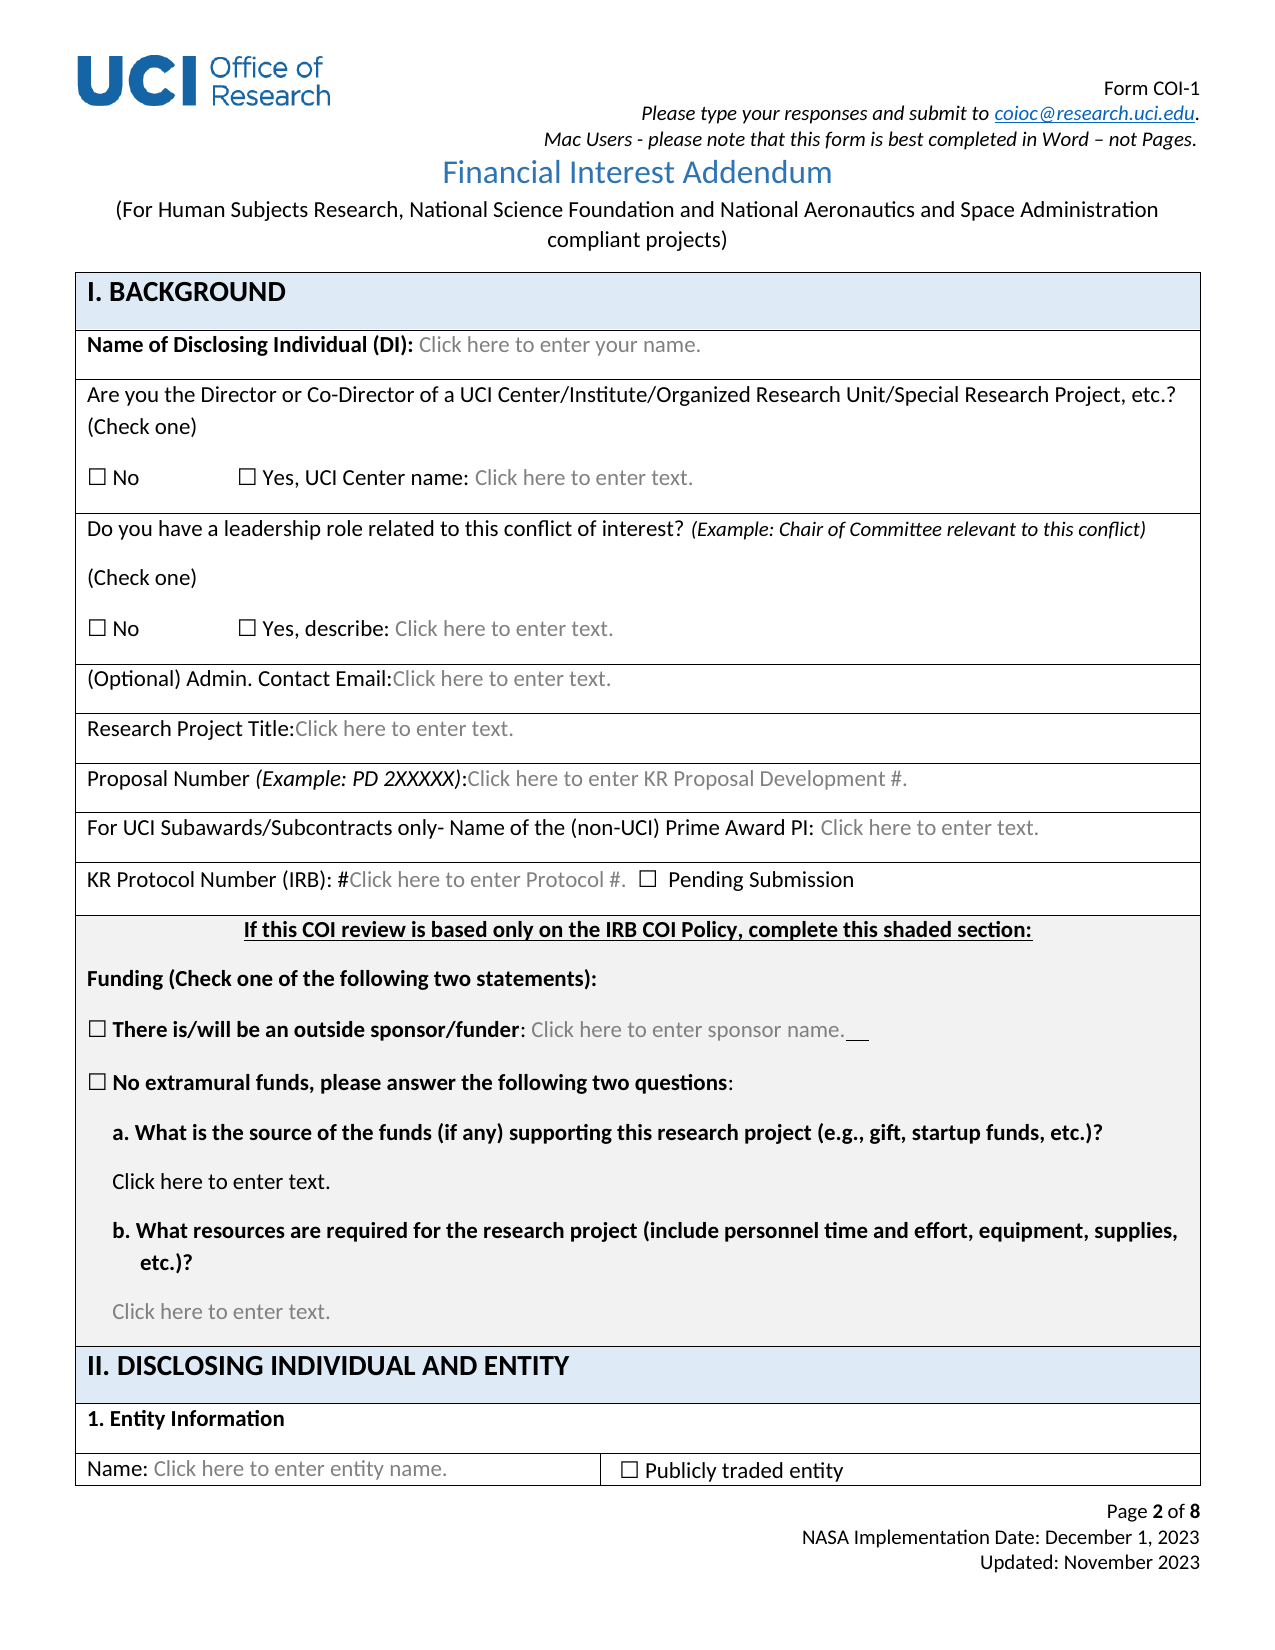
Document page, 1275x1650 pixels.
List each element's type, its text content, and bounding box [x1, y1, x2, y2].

table_cell Do you have a leadership role related to this conflict of interest? (Example: Chair of Committee relevant to this conflict) (Check one) No Yes, describe: [76, 514, 1200, 663]
table_header I. BACKGROUND [76, 273, 1200, 329]
table_cell II. DISCLOSING INDIVIDUAL AND ENTITY [76, 1347, 1200, 1403]
table_cell (Optional) Admin. Contact Email: [76, 665, 1200, 713]
text (For Human Subjects Research, National Science Foundation and National Aeronautics and Space Administration compliant projects) [75, 195, 1200, 253]
table_cell Proposal Number (Example: PD 2XXXXX): [76, 764, 1200, 812]
table_cell Name: [76, 1454, 600, 1485]
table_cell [601, 1454, 1200, 1485]
table_cell 1. Entity Information [76, 1404, 1200, 1453]
table_cell For UCI Subawards/Subcontracts only- Name of the (non-UCI) Prime Award PI: [76, 813, 1200, 862]
picture [75, 55, 332, 106]
table_cell Research Project Title: [76, 714, 1200, 763]
subtitle Financial Interest Addendum [75, 151, 1200, 192]
table_cell Name of Disclosing Individual (DI): [76, 331, 1200, 379]
table_cell If this COI review is based only on the IRB COI Policy, complete this shaded section: Funding (Check one of the following two statements): There is/will be an outside sponsor/funder: No extramural funds, please answer the following two questions: a. What is the source of the funds (if any) supporting this research project (e.g., gift, startup funds, etc.)? b. What resources are required for the research project (include personnel time and effort, equipment, supplies, etc.)? [76, 916, 1200, 1346]
table_cell KR Protocol Number (IRB): # Pending Submission [76, 863, 1200, 914]
table_cell Are you the Director or Co-Director of a UCI Center/Institute/Organized Research Unit/Special Research Project, etc.? (Check one) No Yes, UCI Center name: [76, 380, 1200, 513]
